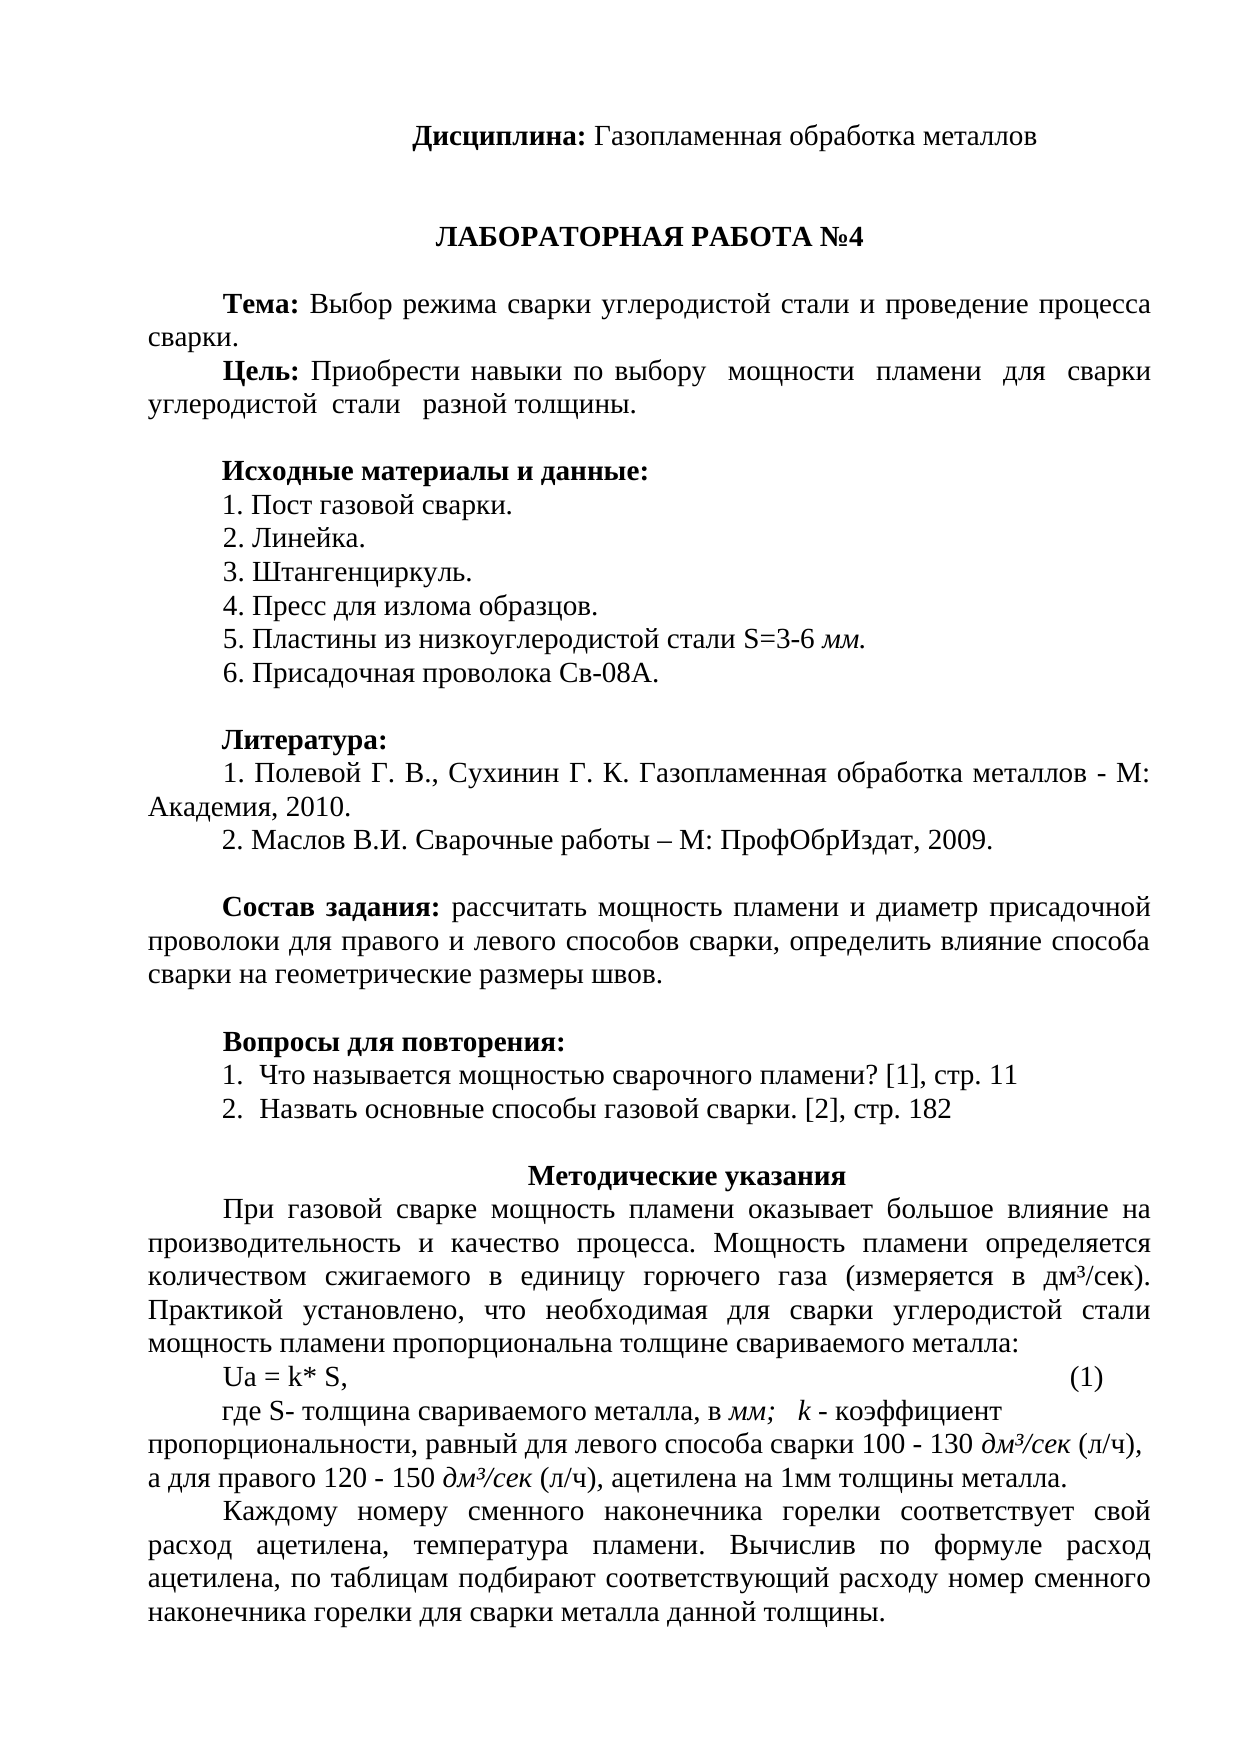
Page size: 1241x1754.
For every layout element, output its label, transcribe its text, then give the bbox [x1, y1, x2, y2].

list Назвать основные способы газовой сварки. [2], стр. 182 [222, 1091, 1152, 1124]
text Литература: [222, 722, 1152, 755]
text 4. Пресс для излома образцов. [223, 588, 1152, 621]
text ЛАБОРАТОРНАЯ РАБОТА №4 [148, 219, 1152, 252]
text Тема: Выбор режима сварки углеродистой стали и проведение процесса сварки. [148, 286, 1152, 353]
text 6. Присадочная проволока Св-08А. [223, 655, 1152, 688]
text где S- толщина свариваемого металла, в мм; k - коэффициент пропорциональности, равный для левого способа сварки 100 - 130 дм³/сек (л/ч), а для правого 120 - 150 дм³/сек (л/ч), ацетилена на 1мм толщины металла. [148, 1393, 1152, 1493]
text 1. Пост газовой сварки. [184, 487, 1152, 521]
text 5. Пластины из низкоуглеродистой стали S=3-6 мм. [223, 621, 1152, 655]
text 2. Маслов В.И. Сварочные работы – М: ПрофОбрИздат, 2009. [148, 822, 1152, 856]
text Методические указания [148, 1158, 1152, 1191]
text 2. Линейка. [223, 521, 1152, 554]
text Цель: Приобрести навыки по выбору мощности пламени для сварки углеродистой стали разной толщины. [148, 353, 1152, 420]
text 3. Штангенциркуль. [223, 554, 1152, 588]
text Состав задания: рассчитать мощность пламени и диаметр присадочной проволоки для правого и левого способов сварки, определить влияние способа сварки на геометрические размеры швов. [148, 889, 1152, 990]
text Исходные материалы и данные: [148, 453, 1152, 487]
text 1. Полевой Г. В., Сухинин Г. К. Газопламенная обработка металлов - М: Aкадемия, 2010. [148, 755, 1152, 822]
text При газовой сварке мощность пламени оказывает большое влияние на производительность и качество процесса. Мощность пламени определяется количеством сжигаемого в единицу горючего газа (измеряется в дм³/сек). Практикой установлено, что необходимая для сварки углеродистой стали мощность пламени пропорциональна толщине свариваемого металла: [148, 1191, 1152, 1359]
text Uа = k* S, (1) [148, 1359, 1152, 1393]
text Каждому номеру сменного наконечника горелки соответствует свой расход ацетилена, температура пламени. Вычислив по формуле расход ацетилена, по таблицам подбирают соответствующий расходу номер сменного наконечника горелки для сварки металла данной толщины. [148, 1493, 1152, 1627]
list Что называется мощностью сварочного пламени? [1], стр. 11 [222, 1057, 1152, 1091]
text Дисциплина: Газопламенная обработка металлов [223, 118, 1152, 152]
text Вопросы для повторения: [148, 1024, 1152, 1057]
